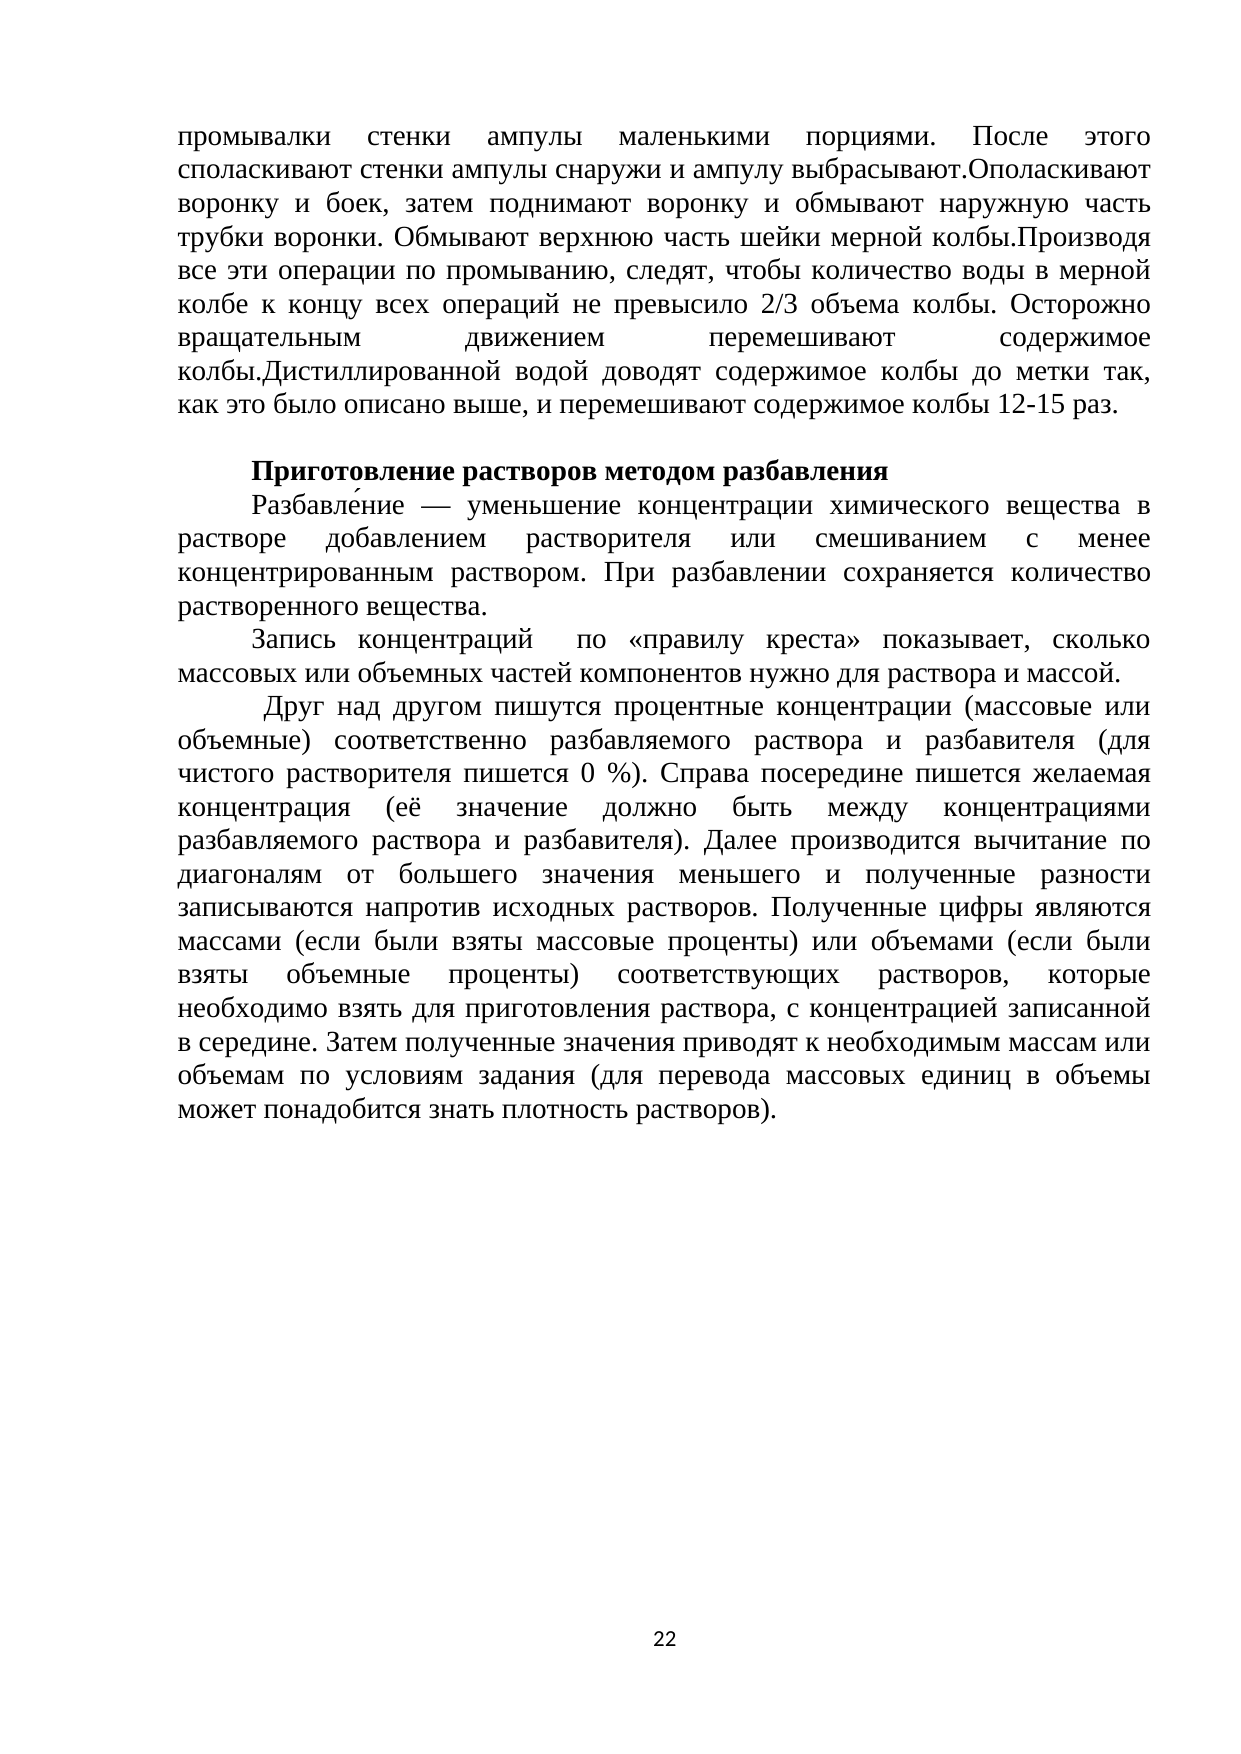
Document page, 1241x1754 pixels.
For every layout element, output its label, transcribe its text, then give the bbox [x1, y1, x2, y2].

text Запись концентраций по «правилу креста» показывает, сколько массовых или объемных частей компонентов нужно для раствора и массой. [177, 621, 1152, 688]
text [177, 118, 1152, 420]
text Друг над другом пишутся процентные концентрации (массовые или объемные) соответственно разбавляемого раствора и разбавителя (для чистого растворителя пишется 0 %). Справа посередине пишется желаемая концентрация (её значение должно быть между концентрациями разбавляемого раствора и разбавителя). Далее производится вычитание по диагоналям от большего значения меньшего и полученные разности записываются напротив исходных растворов. Полученные цифры являются массами (если были взяты массовые проценты) или объемами (если были взяты объемные проценты) соответствующих растворов, которые необходимо взять для приготовления раствора, с концентрацией записанной в середине. Затем полученные значения приводят к необходимым массам или объемам по условиям задания (для перевода массовых единиц в объемы может понадобится знать плотность растворов). [177, 688, 1152, 1124]
text Приготовление растворов методом разбавления [177, 453, 1152, 487]
text Разбавле́ние — уменьшение концентрации химического вещества в растворе добавлением растворителя или смешиванием с менее концентрированным раствором. При разбавлении сохраняется количество растворенного вещества. [177, 487, 1152, 621]
